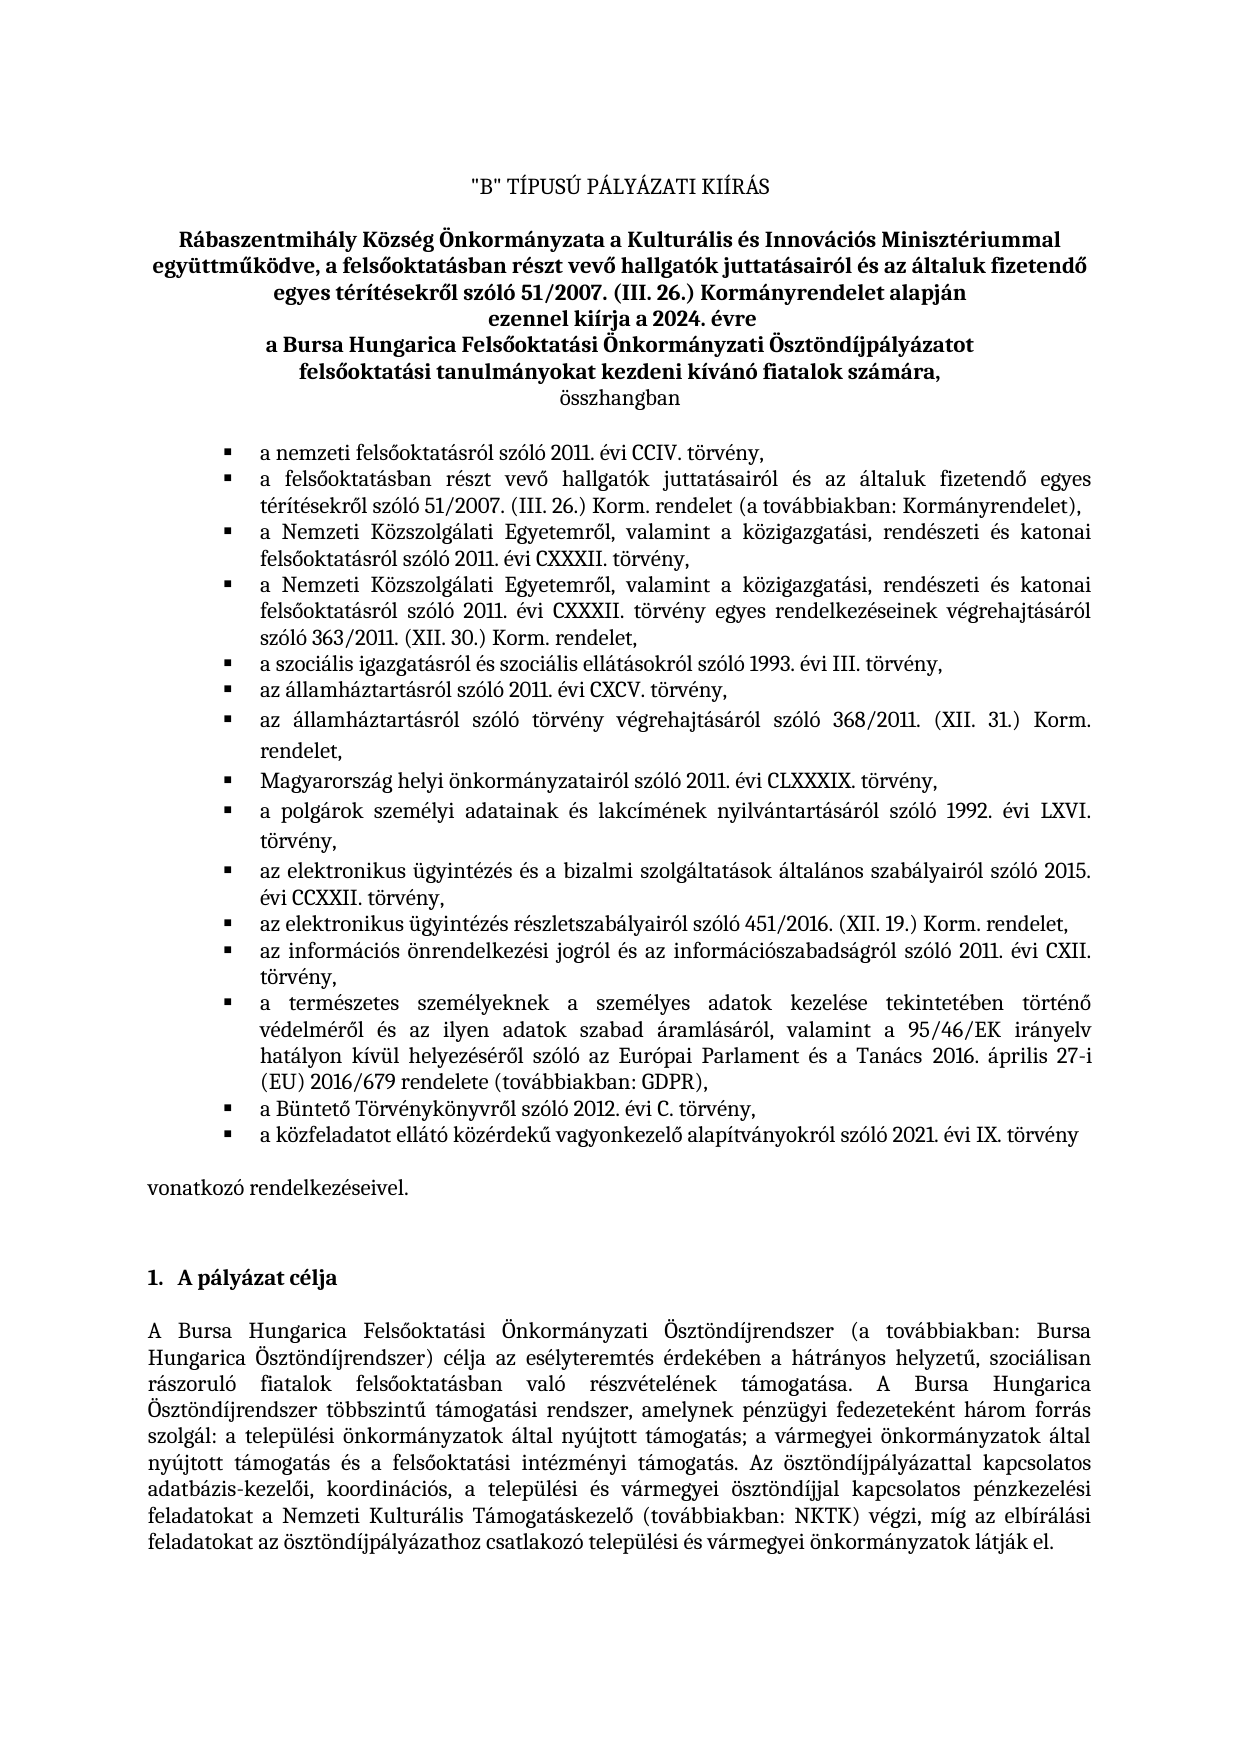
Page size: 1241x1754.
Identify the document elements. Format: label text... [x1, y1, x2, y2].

subtitle "B" TÍPUSÚ PÁLYÁZATI KIÍRÁS [148, 174, 1093, 200]
list a Nemzeti Közszolgálati Egyetemről, valamint a közigazgatási, rendészeti és katonai felsőoktatásról szóló 2011. évi CXXXII. törvény egyes rendelkezéseinek végrehajtásáról szóló 363/2011. (XII. 30.) Korm. rendelet, [222, 572, 1093, 651]
list a természetes személyeknek a személyes adatok kezelése tekintetében történő védelméről és az ilyen adatok szabad áramlásáról, valamint a 95/46/EK irányelv hatályon kívül helyezéséről szóló az Európai Parlament és a Tanács 2016. április 27-i (EU) 2016/679 rendelete (továbbiakban: GDPR), [222, 990, 1093, 1096]
list az államháztartásról szóló 2011. évi CXCV. törvény, [222, 677, 1093, 703]
list a közfeladatot ellátó közérdekű vagyonkezelő alapítványokról szóló 2021. évi IX. törvény [222, 1122, 1093, 1148]
list az államháztartásról szóló törvény végrehajtásáról szóló 368/2011. (XII. 31.) Korm. rendelet, [222, 707, 1093, 764]
text A Bursa Hungarica Felsőoktatási Önkormányzati Ösztöndíjrendszer (a továbbiakban: Bursa Hungarica Ösztöndíjrendszer) célja az esélyteremtés érdekében a hátrányos helyzetű, szociálisan rászoruló fiatalok felsőoktatásban való részvételének támogatása. A Bursa Hungarica Ösztöndíjrendszer többszintű támogatási rendszer, amelynek pénzügyi fedezeteként három forrás szolgál: a települési önkormányzatok által nyújtott támogatás; a vármegyei önkormányzatok által nyújtott támogatás és a felsőoktatási intézményi támogatás. Az ösztöndíjpályázattal kapcsolatos adatbázis-kezelői, koordinációs, a települési és vármegyei ösztöndíjjal kapcsolatos pénzkezelési feladatokat a Nemzeti Kulturális Támogatáskezelő (továbbiakban: NKTK) végzi, míg az elbírálási feladatokat az ösztöndíjpályázathoz csatlakozó települési és vármegyei önkormányzatok látják el. [148, 1318, 1093, 1555]
list a szociális igazgatásról és szociális ellátásokról szóló 1993. évi III. törvény, [222, 651, 1093, 677]
text felsőoktatási tanulmányokat kezdeni kívánó fiatalok számára, [148, 358, 1093, 385]
list a nemzeti felsőoktatásról szóló 2011. évi CCIV. törvény, [222, 440, 1093, 466]
text a Bursa Hungarica Felsőoktatási Önkormányzati Ösztöndíjpályázatot [148, 332, 1093, 358]
list a polgárok személyi adatainak és lakcímének nyilvántartásáról szóló 1992. évi LXVI. törvény, [222, 798, 1093, 854]
list a Nemzeti Közszolgálati Egyetemről, valamint a közigazgatási, rendészeti és katonai felsőoktatásról szóló 2011. évi CXXXII. törvény, [222, 519, 1093, 572]
list A pályázat célja [148, 1265, 1093, 1292]
list Magyarország helyi önkormányzatairól szóló 2011. évi CLXXXIX. törvény, [222, 768, 1093, 794]
list a felsőoktatásban részt vevő hallgatók juttatásairól és az általuk fizetendő egyes térítésekről szóló 51/2007. (III. 26.) Korm. rendelet (a továbbiakban: Kormányrendelet), [222, 466, 1093, 519]
text együttműködve, a felsőoktatásban részt vevő hallgatók juttatásairól és az általuk fizetendő egyes térítésekről szóló 51/2007. (III. 26.) Kormányrendelet alapján ezennel kiírja a 2024. évre [148, 253, 1093, 332]
list az elektronikus ügyintézés és a bizalmi szolgáltatások általános szabályairól szóló 2015. évi CCXXII. törvény, [222, 858, 1093, 911]
text összhangban [148, 385, 1093, 411]
text Rábaszentmihály Község Önkormányzata a Kulturális és Innovációs Minisztériummal [148, 227, 1093, 253]
text vonatkozó rendelkezéseivel. [148, 1174, 1093, 1201]
list a Büntető Törvénykönyvről szóló 2012. évi C. törvény, [222, 1096, 1093, 1122]
list az információs önrendelkezési jogról és az információszabadságról szóló 2011. évi CXII. törvény, [222, 937, 1093, 990]
list az elektronikus ügyintézés részletszabályairól szóló 451/2016. (XII. 19.) Korm. rendelet, [222, 911, 1093, 937]
